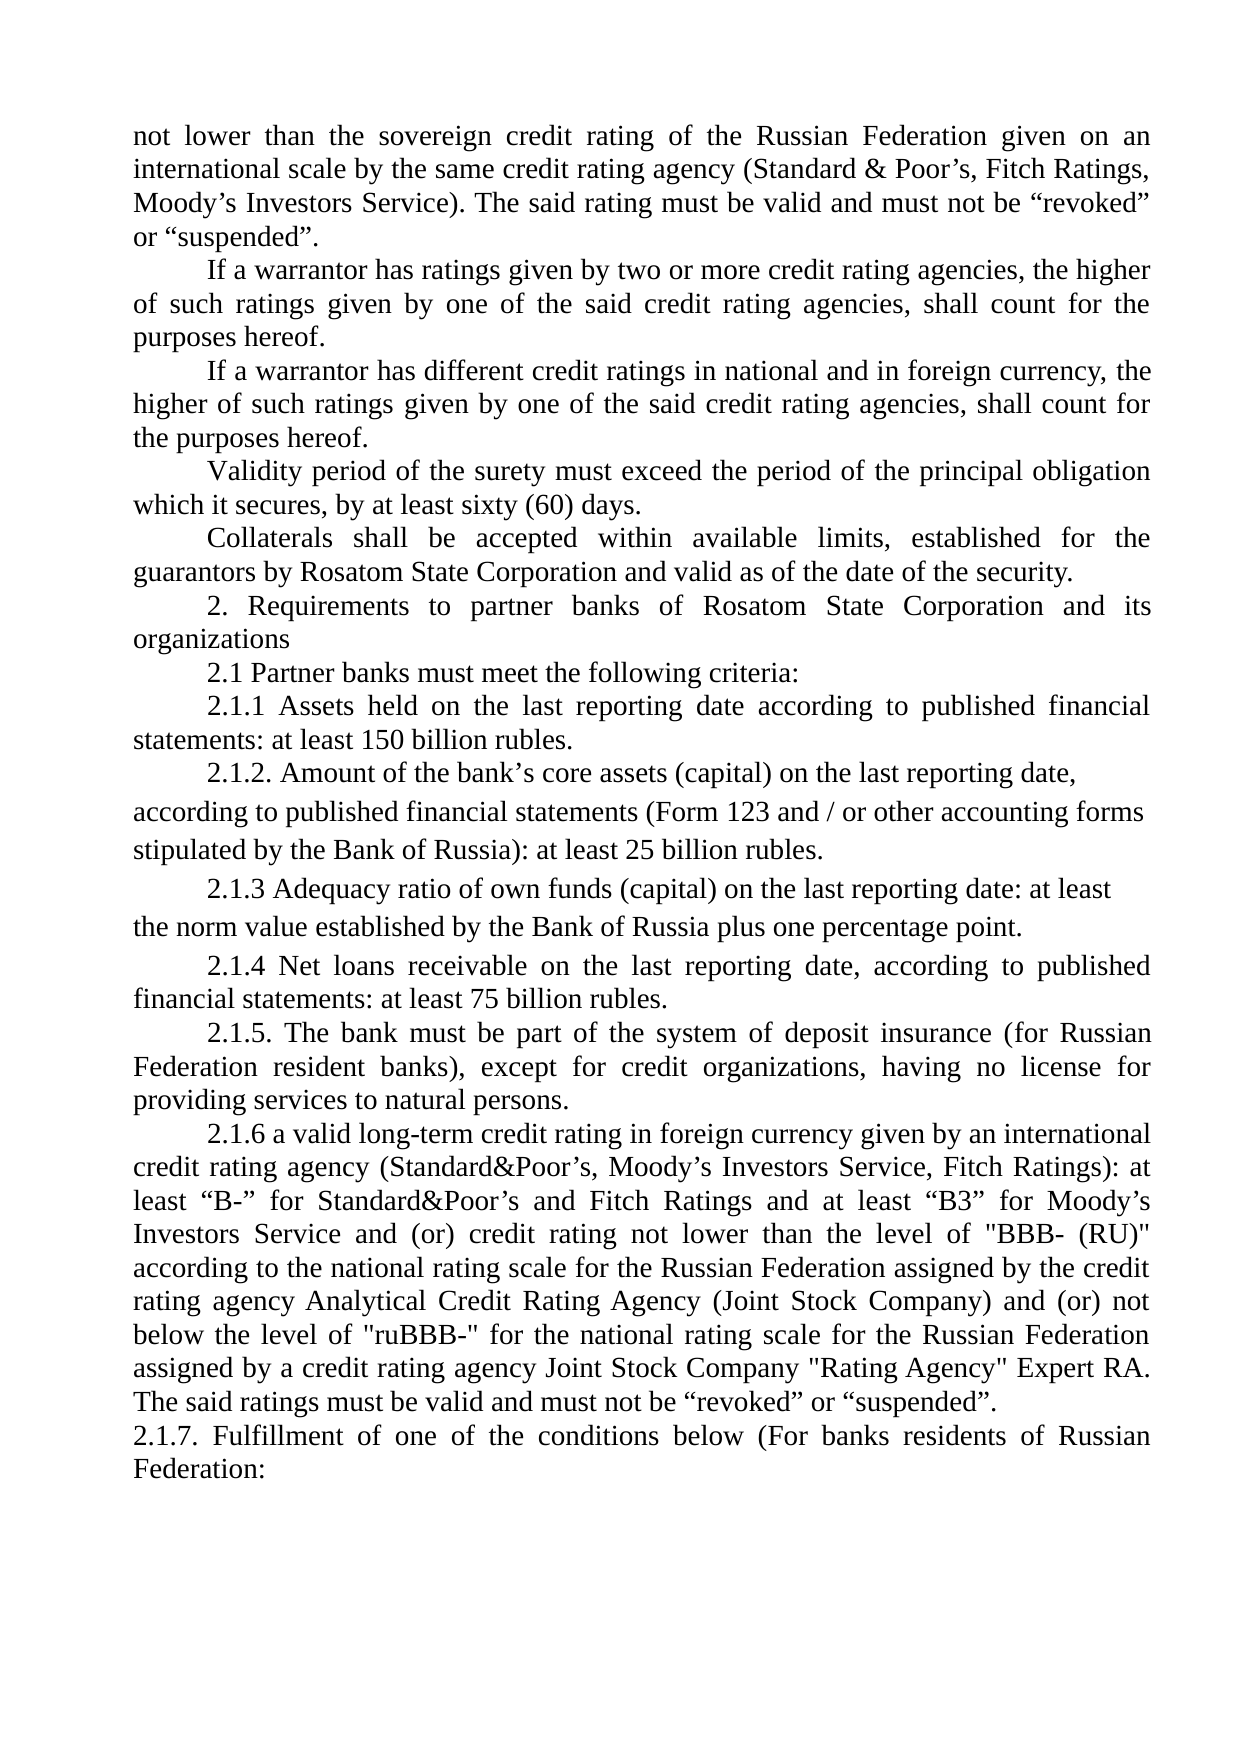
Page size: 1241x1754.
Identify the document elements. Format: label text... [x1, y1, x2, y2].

text 2.1 Partner banks must meet the following criteria: [133, 655, 1152, 688]
text 2.1.7. Fulfillment of one of the conditions below (For banks residents of Russian Federation: [133, 1418, 1152, 1485]
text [133, 118, 1152, 252]
text 2.1.1 Assets held on the last reporting date according to published financial statements: at least 150 billion rubles. [133, 688, 1152, 755]
text 2.1.3 Adequacy ratio of own funds (capital) on the last reporting date: at least the norm value established by the Bank of Russia plus one percentage point. [133, 871, 1152, 943]
text If a warrantor has different credit ratings in national and in foreign currency, the higher of such ratings given by one of the said credit rating agencies, shall count for the purposes hereof. [133, 353, 1152, 453]
text If a warrantor has ratings given by two or more credit rating agencies, the higher of such ratings given by one of the said credit rating agencies, shall count for the purposes hereof. [133, 252, 1152, 353]
text 2.1.4 Net loans receivable on the last reporting date, according to published financial statements: at least 75 billion rubles. [133, 948, 1152, 1015]
text 2.1.5. The bank must be part of the system of deposit insurance (for Russian Federation resident banks), except for credit organizations, having no license for providing services to natural persons. [133, 1015, 1152, 1116]
text Validity period of the surety must exceed the period of the principal obligation which it secures, by at least sixty (60) days. [133, 453, 1152, 521]
text 2.1.2. Amount of the bank’s core assets (capital) on the last reporting date, according to published financial statements (Form 123 and / or other accounting forms stipulated by the Bank of Russia): at least 25 billion rubles. [133, 755, 1152, 866]
text 2.1.6 a valid long-term credit rating in foreign currency given by an international credit rating agency (Standard&Poor’s, Moody’s Investors Service, Fitch Ratings): at least “B-” for Standard&Poor’s and Fitch Ratings and at least “B3” for Moody’s Investors Service and (or) credit rating not lower than the level of "BBB- (RU)" according to the national rating scale for the Russian Federation assigned by the credit rating agency Analytical Credit Rating Agency (Joint Stock Company) and (or) not below the level of "ruBBB-" for the national rating scale for the Russian Federation assigned by a credit rating agency Joint Stock Company "Rating Agency" Expert RA. The said ratings must be valid and must not be “revoked” or “suspended”. [133, 1116, 1152, 1418]
text 2. Requirements to partner banks of Rosatom State Corporation and its organizations [133, 588, 1152, 655]
text Collaterals shall be accepted within available limits, established for the guarantors by Rosatom State Corporation and valid as of the date of the security. [133, 521, 1152, 588]
